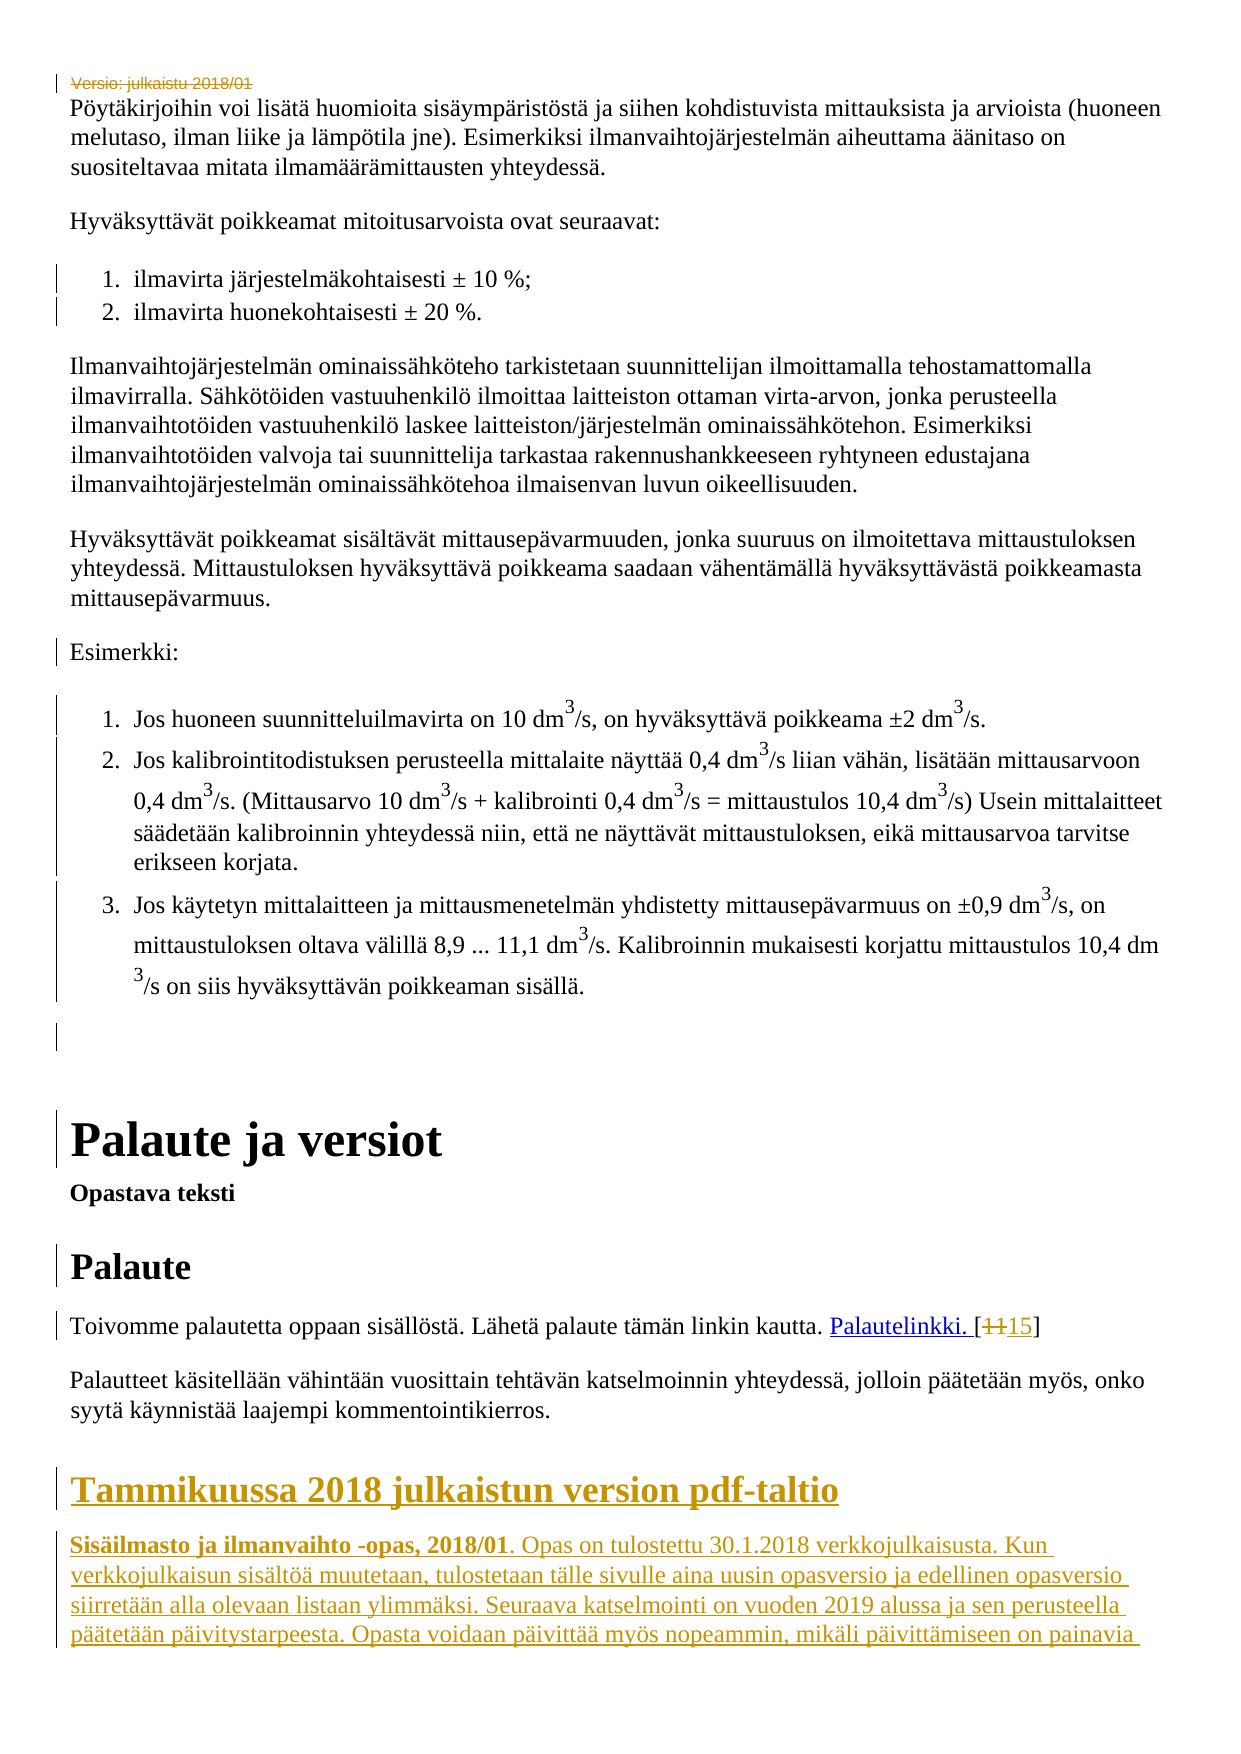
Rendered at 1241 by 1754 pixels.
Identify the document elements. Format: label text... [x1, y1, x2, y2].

text Hyväksyttävät poikkeamat sisältävät mittausepävarmuuden, jonka suuruus on ilmoitettava mittaustuloksen yhteydessä. Mittaustuloksen hyväksyttävä poikkeama saadaan vähentämällä hyväksyttävästä poikkeamasta mittausepävarmuus. [69, 524, 1163, 612]
list ilmavirta huonekohtaisesti ± 20 %. [102, 297, 1163, 326]
text Palautteet käsitellään vähintään vuosittain tehtävän katselmoinnin yhteydessä, jolloin päätetään myös, onko syytä käynnistää laajempi kommentointikierros. [69, 1365, 1163, 1423]
list ilmavirta järjestelmäkohtaisesti ± 10 %; [102, 264, 1163, 293]
list Jos kalibrointitodistuksen perusteella mittalaite näyttää 0,4 dm3/s liian vähän, lisätään mittausarvoon 0,4 dm3/s. (Mittausarvo 10 dm3/s + kalibrointi 0,4 dm3/s = mittaustulos 10,4 dm3/s) Usein mittalaitteet säädetään kalibroinnin yhteydessä niin, että ne näyttävät mittaustuloksen, eikä mittausarvoa tarvitse erikseen korjata. [102, 737, 1163, 876]
text Ilmanvaihtojärjestelmän ominaissähköteho tarkistetaan suunnittelijan ilmoittamalla tehostamattomalla ilmavirralla. Sähkötöiden vastuuhenkilö ilmoittaa laitteiston ottaman virta-arvon, jonka perusteella ilmanvaihtotöiden vastuuhenkilö laskee laitteiston/järjestelmän ominaissähkötehon. Esimerkiksi ilmanvaihtotöiden valvoja tai suunnittelija tarkastaa rakennushankkeeseen ryhtyneen edustajana ilmanvaihtojärjestelmän ominaissähkötehoa ilmaisenvan luvun oikeellisuuden. [69, 351, 1163, 498]
text Esimerkki: [69, 637, 1163, 666]
text Toivomme palautetta oppaan sisällöstä. Lähetä palaute tämän linkin kautta. Palautelinkki. [] [69, 1311, 1163, 1339]
text Hyväksyttävät poikkeamat mitoitusarvoista ovat seuraavat: [69, 206, 1163, 235]
list Jos huoneen suunnitteluilmavirta on 10 dm3/s, on hyväksyttävä poikkeama ±2 dm3/s. [102, 695, 1163, 735]
subtitle Palaute ja versiot [70, 1110, 1215, 1167]
text Opastava teksti [69, 1178, 1240, 1207]
text Pöytäkirjoihin voi lisätä huomioita sisäympäristöstä ja siihen kohdistuvista mittauksista ja arvioista (huoneen melutaso, ilman liike ja lämpötila jne). Esimerkiksi ilmanvaihtojärjestelmän aiheuttama äänitaso on suositeltavaa mitata ilmamäärämittausten yhteydessä. [69, 93, 1163, 181]
list Jos käytetyn mittalaitteen ja mittausmenetelmän yhdistetty mittausepävarmuus on ±0,9 dm3/s, on mittaustuloksen oltava välillä 8,9 ... 11,1 dm3/s. Kalibroinnin mukaisesti korjattu mittaustulos 10,4 dm 3/s on siis hyväksyttävän poikkeaman sisällä. [102, 881, 1163, 1002]
subtitle Palaute [70, 1244, 1240, 1287]
